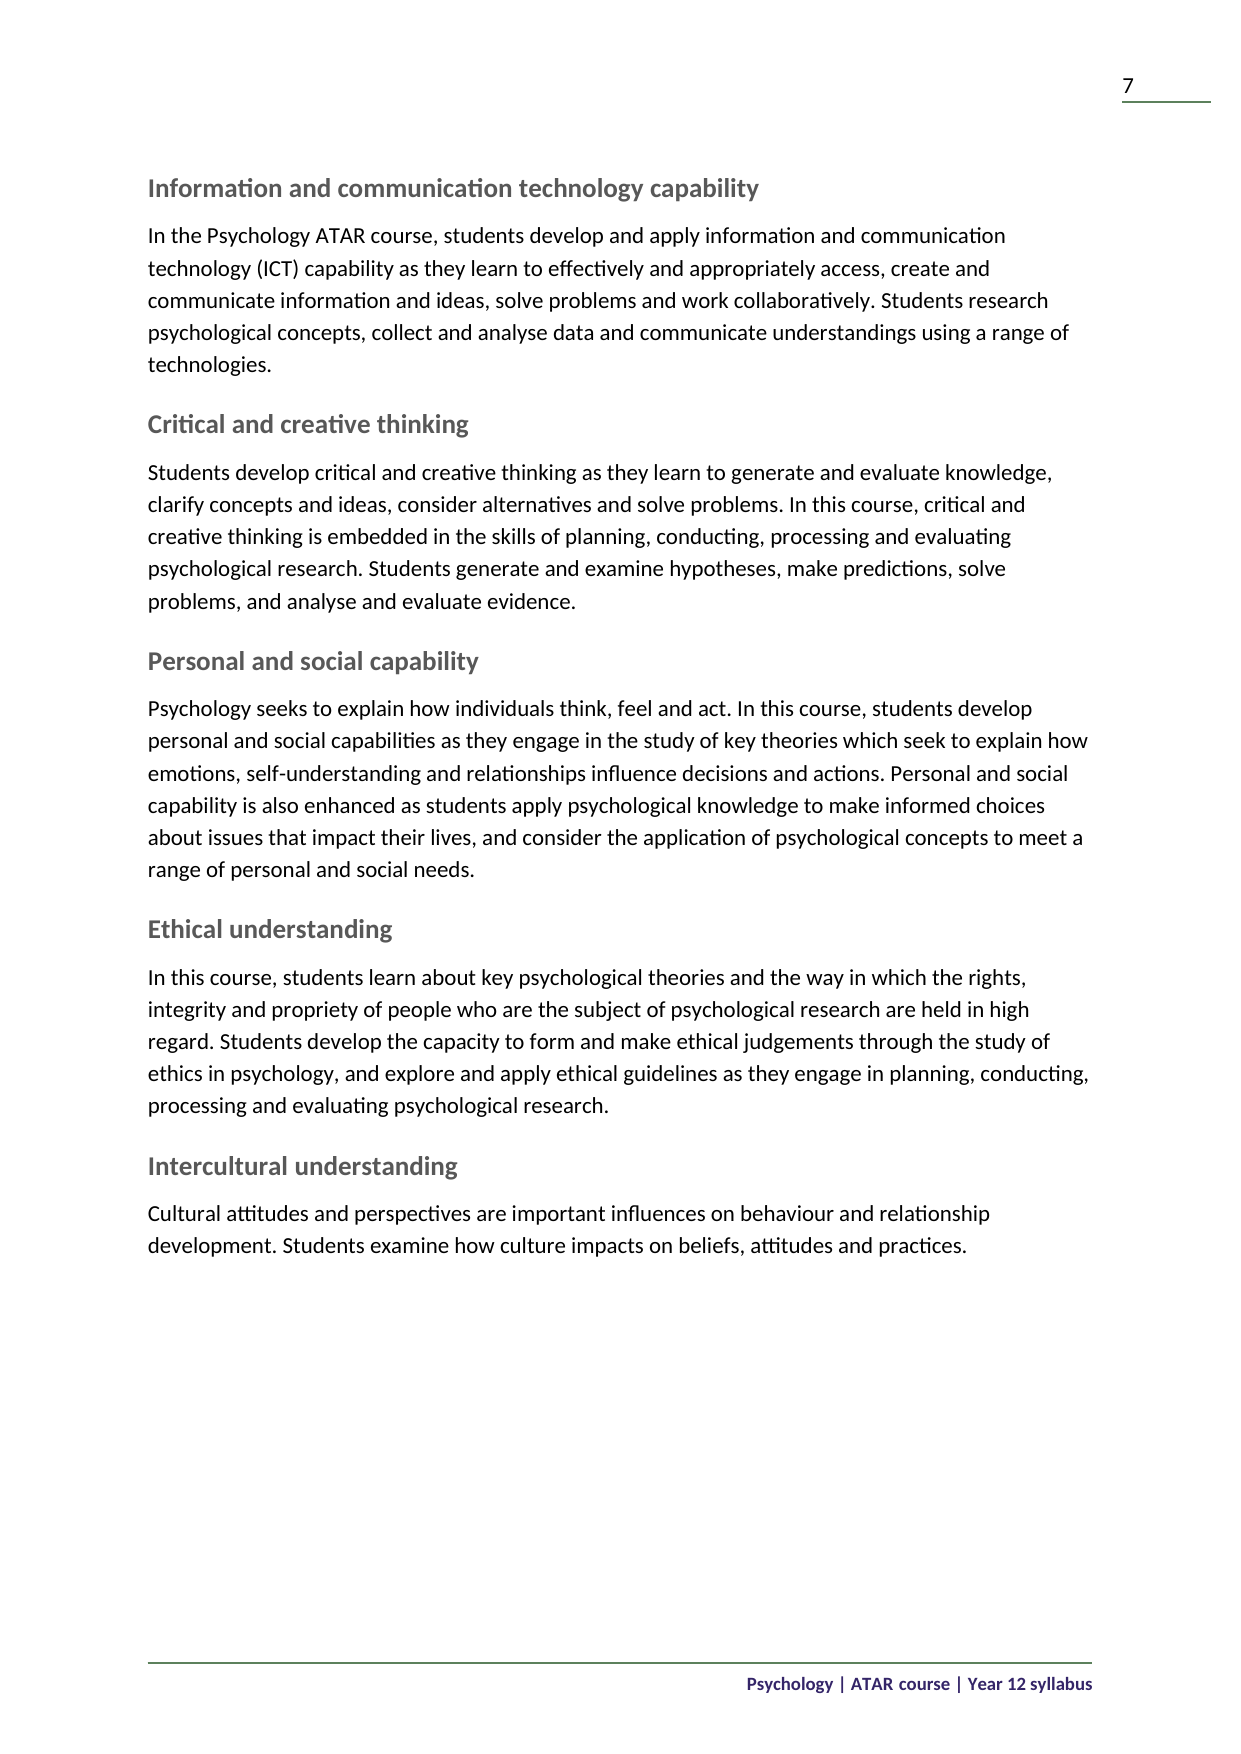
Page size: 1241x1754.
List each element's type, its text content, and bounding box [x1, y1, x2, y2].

subtitle Information and communication technology capability [148, 171, 1092, 204]
text In this course, students learn about key psychological theories and the way in which the rights, integrity and propriety of people who are the subject of psychological research are held in high regard. Students develop the capacity to form and make ethical judgements through the study of ethics in psychology, and explore and apply ethical guidelines as they engage in planning, conducting, processing and evaluating psychological research. [148, 963, 1092, 1120]
text In the Psychology ATAR course, students develop and apply information and communication technology (ICT) capability as they learn to effectively and appropriately access, create and communicate information and ideas, solve problems and work collaboratively. Students research psychological concepts, collect and analyse data and communicate understandings using a range of technologies. [148, 222, 1092, 378]
text Cultural attitudes and perspectives are important influences on behaviour and relationship development. Students examine how culture impacts on beliefs, attitudes and practices. [148, 1199, 1092, 1259]
subtitle Intercultural understanding [148, 1149, 1092, 1182]
subtitle Ethical understanding [148, 912, 1092, 946]
text Psychology seeks to explain how individuals think, feel and act. In this course, students develop personal and social capabilities as they engage in the study of key theories which seek to explain how emotions, self-understanding and relationships influence decisions and actions. Personal and social capability is also enhanced as students apply psychological knowledge to make informed choices about issues that impact their lives, and consider the application of psychological concepts to meet a range of personal and social needs. [148, 694, 1092, 883]
text Students develop critical and creative thinking as they learn to generate and evaluate knowledge, clarify concepts and ideas, consider alternatives and solve problems. In this course, critical and creative thinking is embedded in the skills of planning, conducting, processing and evaluating psychological research. Students generate and examine hypotheses, make predictions, solve problems, and analyse and evaluate evidence. [148, 458, 1092, 615]
subtitle Personal and social capability [148, 644, 1092, 677]
subtitle Critical and creative thinking [148, 408, 1092, 441]
